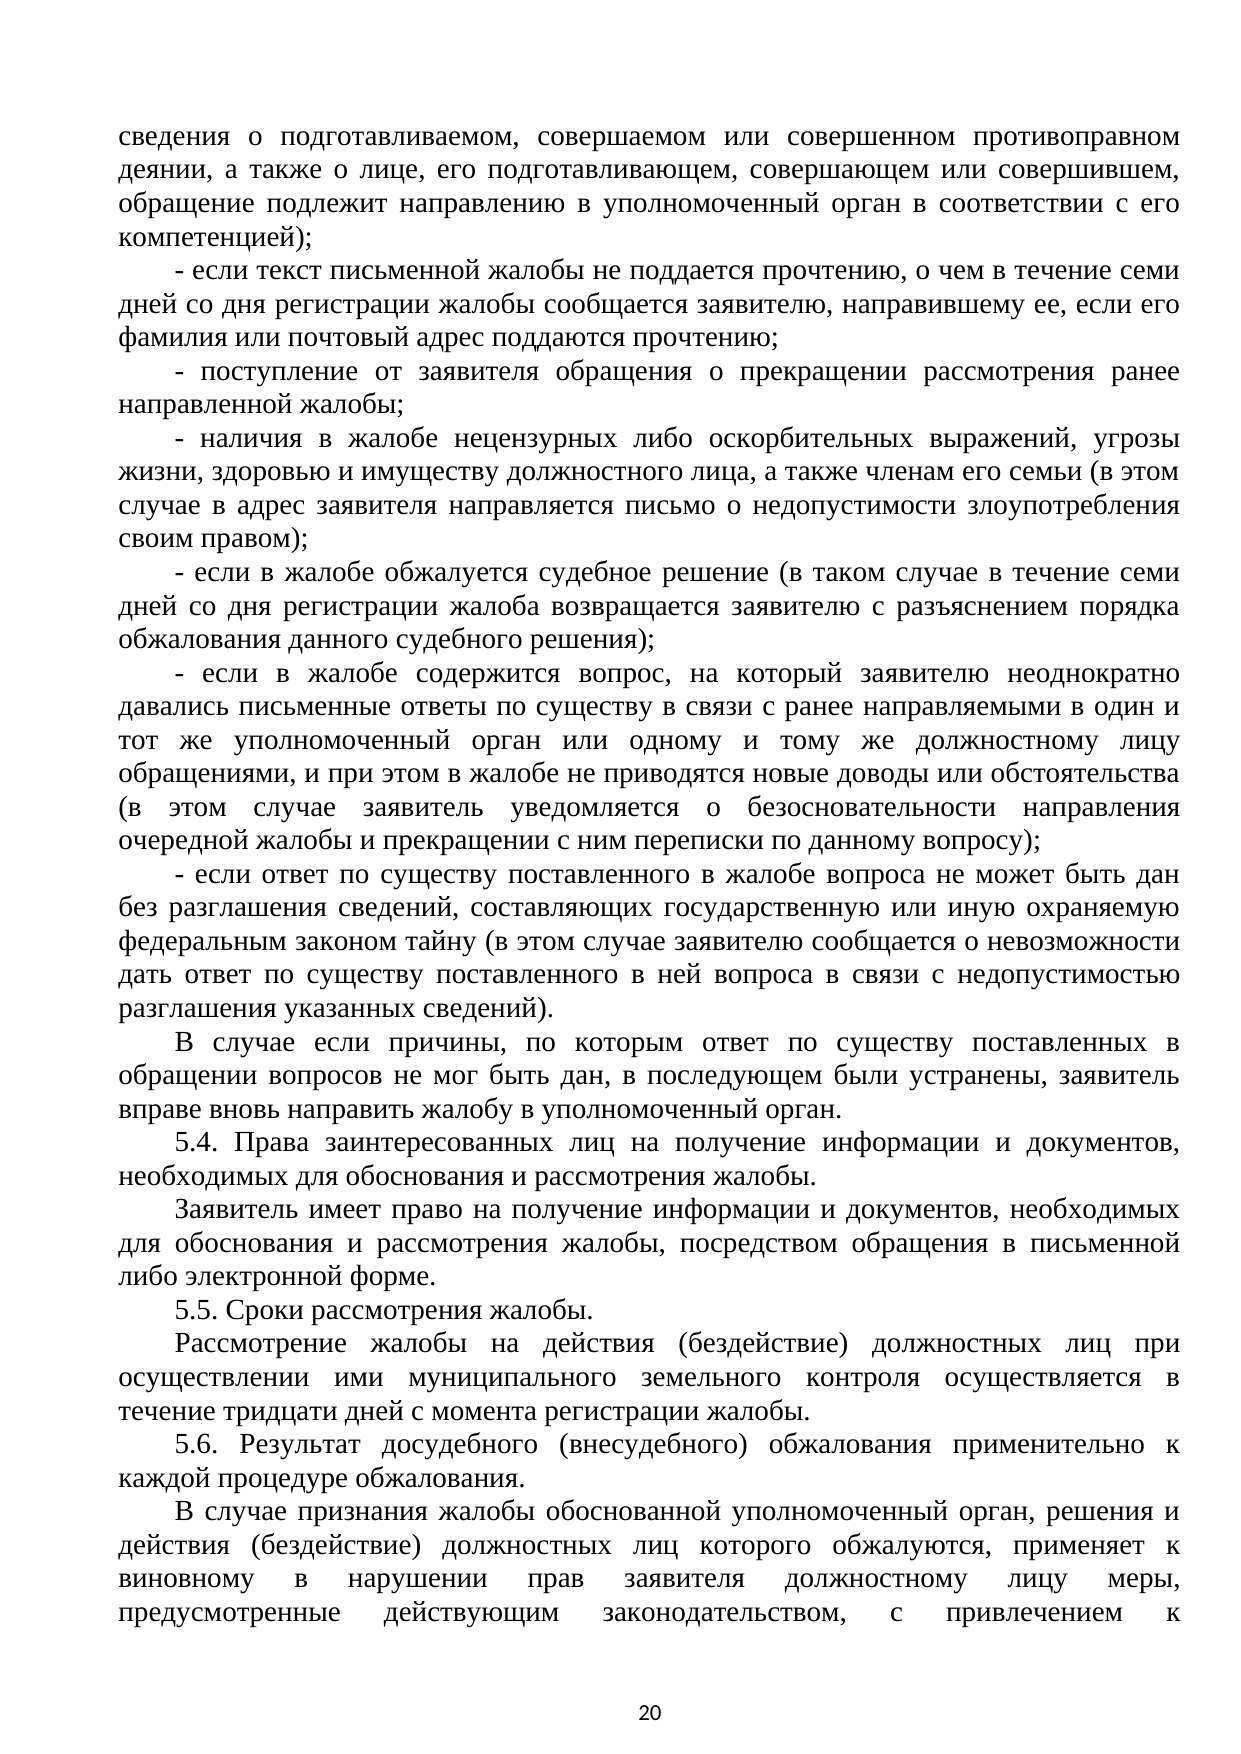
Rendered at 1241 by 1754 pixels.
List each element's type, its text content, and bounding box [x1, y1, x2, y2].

text - если в жалобе содержится вопрос, на который заявителю неоднократно давались письменные ответы по существу в связи с ранее направляемыми в один и тот же уполномоченный орган или одному и тому же должностному лицу обращениями, и при этом в жалобе не приводятся новые доводы или обстоятельства (в этом случае заявитель уведомляется о безосновательности направления очередной жалобы и прекращении с ним переписки по данному вопросу); [118, 655, 1181, 856]
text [118, 1493, 1181, 1627]
text 5.6. Результат досудебного (внесудебного) обжалования применительно к каждой процедуре обжалования. [118, 1426, 1181, 1493]
text 5.5. Сроки рассмотрения жалобы. [118, 1292, 1181, 1326]
text Рассмотрение жалобы на действия (бездействие) должностных лиц при осуществлении ими муниципального земельного контроля осуществляется в течение тридцати дней с момента регистрации жалобы. [118, 1326, 1181, 1426]
text - поступление от заявителя обращения о прекращении рассмотрения ранее направленной жалобы; [118, 353, 1181, 420]
text - если текст письменной жалобы не поддается прочтению, о чем в течение семи дней со дня регистрации жалобы сообщается заявителю, направившему ее, если его фамилия или почтовый адрес поддаются прочтению; [118, 252, 1181, 353]
text В случае если причины, по которым ответ по существу поставленных в обращении вопросов не мог быть дан, в последующем были устранены, заявитель вправе вновь направить жалобу в уполномоченный орган. [118, 1024, 1181, 1124]
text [118, 118, 1181, 252]
text Заявитель имеет право на получение информации и документов, необходимых для обоснования и рассмотрения жалобы, посредством обращения в письменной либо электронной форме. [118, 1191, 1181, 1292]
text - если в жалобе обжалуется судебное решение (в таком случае в течение семи дней со дня регистрации жалоба возвращается заявителю с разъяснением порядка обжалования данного судебного решения); [118, 554, 1181, 655]
text 5.4. Права заинтересованных лиц на получение информации и документов, необходимых для обоснования и рассмотрения жалобы. [118, 1124, 1181, 1191]
text - если ответ по существу поставленного в жалобе вопроса не может быть дан без разглашения сведений, составляющих государственную или иную охраняемую федеральным законом тайну (в этом случае заявителю сообщается о невозможности дать ответ по существу поставленного в ней вопроса в связи с недопустимостью разглашения указанных сведений). [118, 856, 1181, 1024]
text - наличия в жалобе нецензурных либо оскорбительных выражений, угрозы жизни, здоровью и имуществу должностного лица, а также членам его семьи (в этом случае в адрес заявителя направляется письмо о недопустимости злоупотребления своим правом); [118, 420, 1181, 554]
